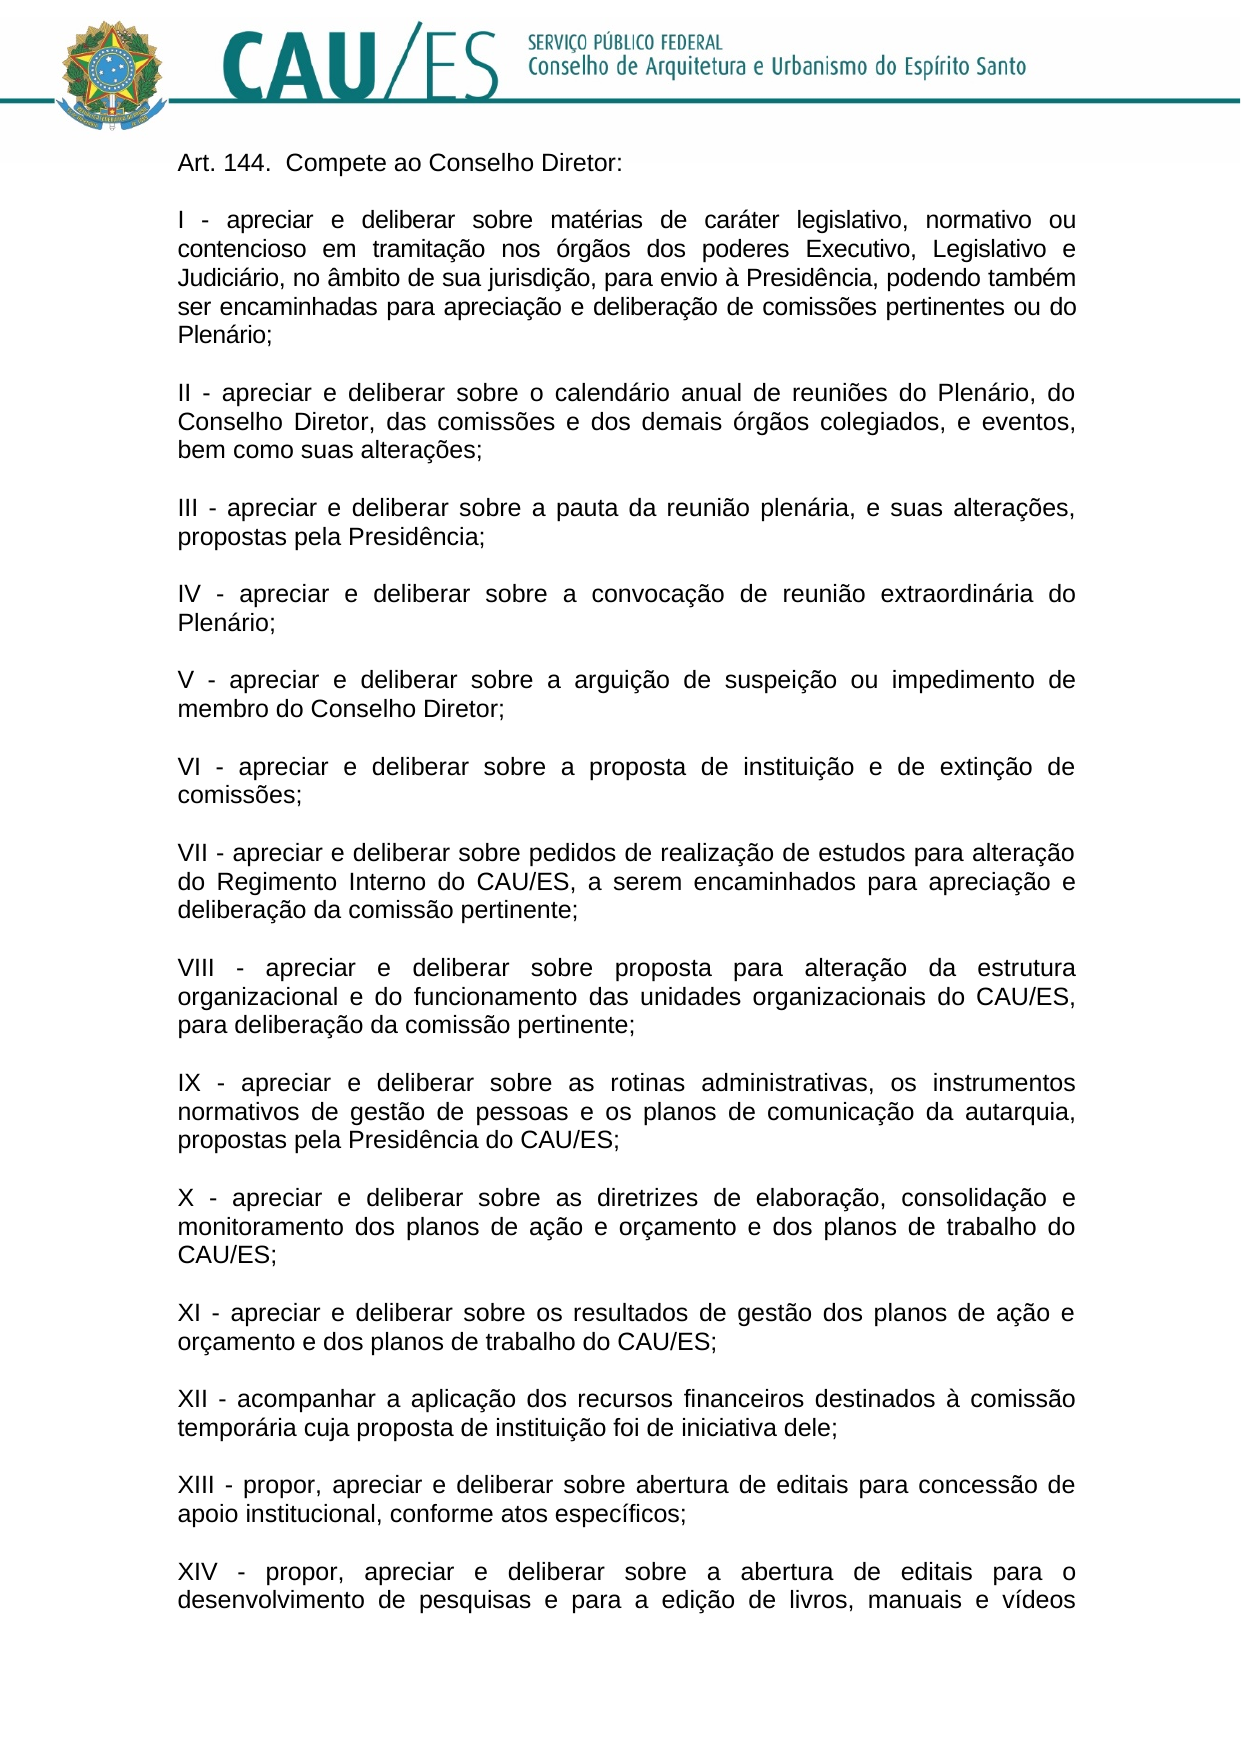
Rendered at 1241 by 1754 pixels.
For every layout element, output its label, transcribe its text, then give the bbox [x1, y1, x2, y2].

text III - apreciar e deliberar sobre a pauta da reunião plenária, e suas alterações, propostas pela Presidência; [177, 493, 1077, 550]
text X - apreciar e deliberar sobre as diretrizes de elaboração, consolidação e monitoramento dos planos de ação e orçamento e dos planos de trabalho do CAU/ES; [177, 1183, 1077, 1269]
text IX - apreciar e deliberar sobre as rotinas administrativas, os instrumentos normativos de gestão de pessoas e os planos de comunicação da autarquia, propostas pela Presidência do CAU/ES; [177, 1068, 1077, 1154]
text VII - apreciar e deliberar sobre pedidos de realização de estudos para alteração do Regimento Interno do CAU/ES, a serem encaminhados para apreciação e deliberação da comissão pertinente; [177, 838, 1077, 924]
text V - apreciar e deliberar sobre a arguição de suspeição ou impedimento de membro do Conselho Diretor; [177, 665, 1077, 723]
picture [0, 17, 1241, 163]
text VIII - apreciar e deliberar sobre proposta para alteração da estrutura organizacional e do funcionamento das unidades organizacionais do CAU/ES, para deliberação da comissão pertinente; [177, 953, 1077, 1039]
text XII - acompanhar a aplicação dos recursos financeiros destinados à comissão temporária cuja proposta de instituição foi de iniciativa dele; [177, 1384, 1077, 1441]
text XI - apreciar e deliberar sobre os resultados de gestão dos planos de ação e orçamento e dos planos de trabalho do CAU/ES; [177, 1298, 1077, 1355]
text II - apreciar e deliberar sobre o calendário anual de reuniões do Plenário, do Conselho Diretor, das comissões e dos demais órgãos colegiados, e eventos, bem como suas alterações; [177, 378, 1077, 464]
text XIII - propor, apreciar e deliberar sobre abertura de editais para concessão de apoio institucional, conforme atos específicos; [177, 1470, 1077, 1528]
text I - apreciar e deliberar sobre matérias de caráter legislativo, normativo ou contencioso em tramitação nos órgãos dos poderes Executivo, Legislativo e Judiciário, no âmbito de sua jurisdição, para envio à Presidência, podendo também ser encaminhadas para apreciação e deliberação de comissões pertinentes ou do Plenário; [177, 205, 1077, 349]
text Art. 144. Compete ao Conselho Diretor: [177, 148, 1077, 176]
text IV - apreciar e deliberar sobre a convocação de reunião extraordinária do Plenário; [177, 579, 1077, 636]
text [177, 1556, 1077, 1614]
text VI - apreciar e deliberar sobre a proposta de instituição e de extinção de comissões; [177, 751, 1077, 809]
